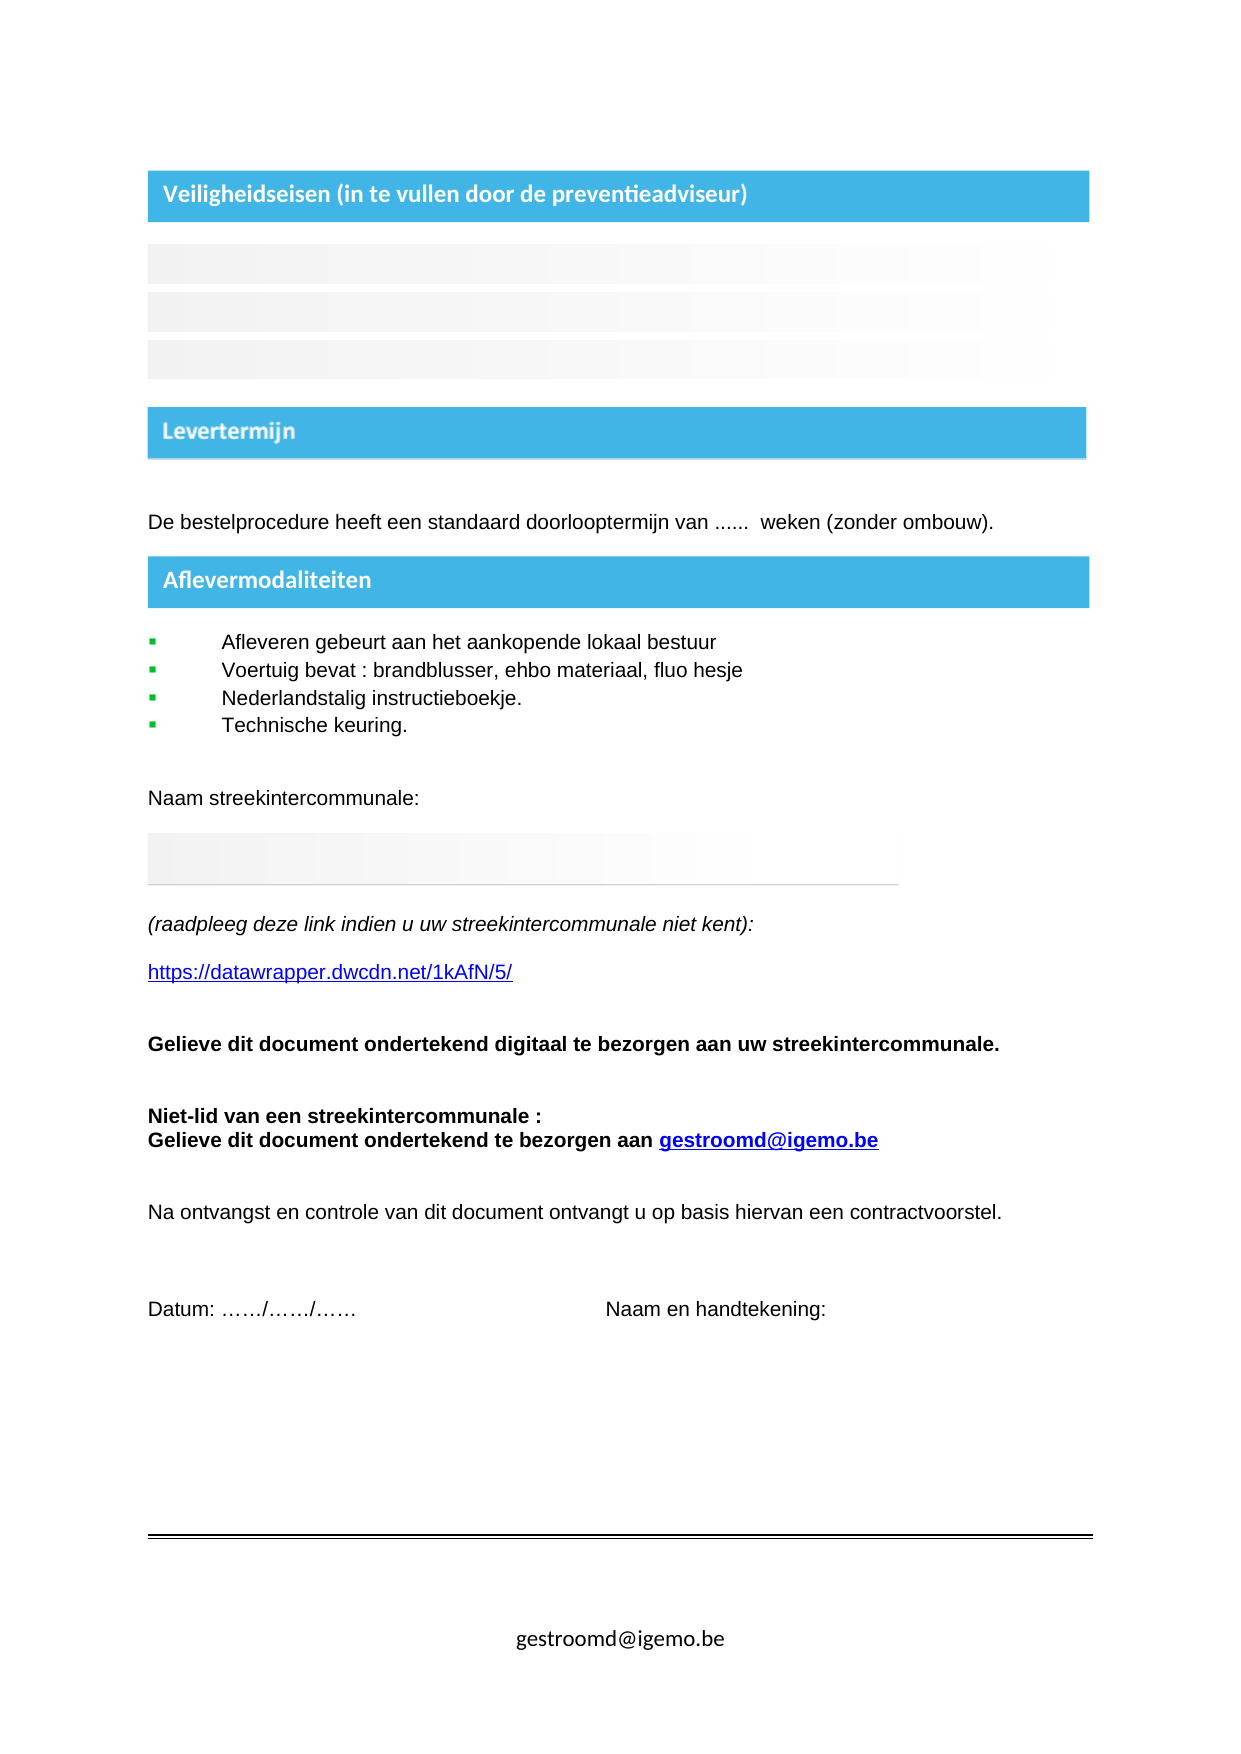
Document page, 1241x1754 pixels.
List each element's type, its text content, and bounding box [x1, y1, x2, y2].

text Niet-lid van een streekintercommunale : [148, 1104, 1093, 1128]
text Gelieve dit document ondertekend te bezorgen aan gestroomd@igemo.be [148, 1128, 1093, 1152]
text https://datawrapper.dwcdn.net/1kAfN/5/ [148, 960, 1093, 984]
text De bestelprocedure heeft een standaard doorlooptermijn van ...... weken (zonder ombouw). [148, 509, 1093, 533]
text (raadpleeg deze link indien u uw streekintercommunale niet kent): [148, 912, 1093, 936]
picture [147, 407, 1090, 462]
list Technische keuring. [148, 713, 1093, 737]
text Gelieve dit document ondertekend digitaal te bezorgen aan uw streekintercommunale. [148, 1032, 1093, 1056]
list Voertuig bevat : brandblusser, ehbo materiaal, fluo hesje [148, 658, 1093, 682]
text Na ontvangst en controle van dit document ontvangt u op basis hiervan een contractvoorstel. [148, 1200, 1093, 1224]
picture [147, 833, 903, 887]
text Datum: ……/……/…… Naam en handtekening: [148, 1297, 1093, 1321]
list Nederlandstalig instructieboekje. [148, 685, 1093, 709]
text Naam streekintercommunale: [148, 785, 1093, 809]
list Afleveren gebeurt aan het aankopende lokaal bestuur [148, 630, 1093, 654]
